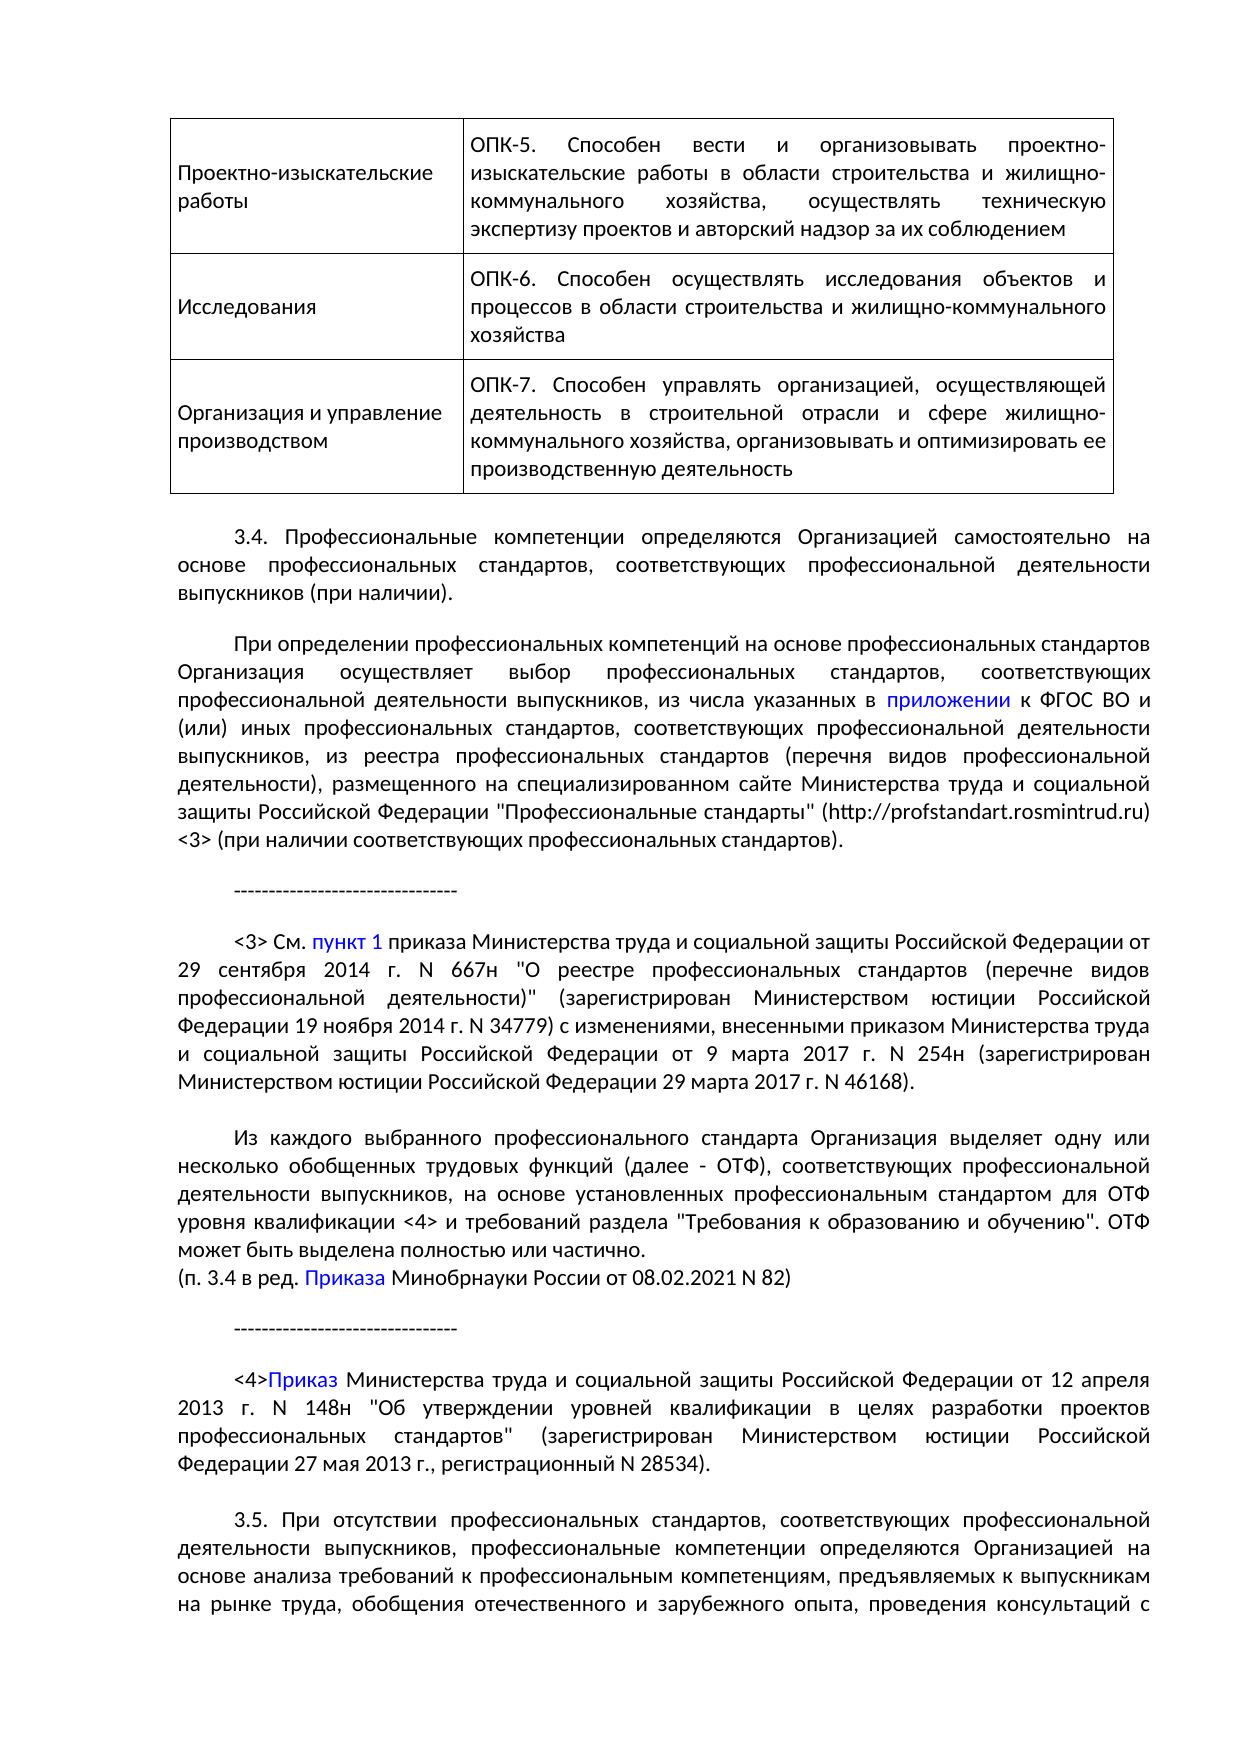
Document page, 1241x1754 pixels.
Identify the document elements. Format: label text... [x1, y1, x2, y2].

text (п. 3.4 в ред. Приказа Минобрнауки России от 08.02.2021 N 82) [177, 1263, 1152, 1292]
text -------------------------------- [177, 1314, 1152, 1342]
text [177, 1506, 1152, 1618]
table_cell ОПК-5. Способен вести и организовывать проектно-изыскательские работы в области строительства и жилищно-коммунального хозяйства, осуществлять техническую экспертизу проектов и авторский надзор за их соблюдением [464, 119, 1113, 252]
text 3.4. Профессиональные компетенции определяются Организацией самостоятельно на основе профессиональных стандартов, соответствующих профессиональной деятельности выпускников (при наличии). [177, 522, 1152, 606]
table_cell Организация и управление производством [171, 360, 463, 493]
table_cell Проектно-изыскательские работы [171, 119, 463, 252]
text -------------------------------- [177, 876, 1152, 904]
text Из каждого выбранного профессионального стандарта Организация выделяет одну или несколько обобщенных трудовых функций (далее - ОТФ), соответствующих профессиональной деятельности выпускников, на основе установленных профессиональным стандартом для ОТФ уровня квалификации <4> и требований раздела "Требования к образованию и обучению". ОТФ может быть выделена полностью или частично. [177, 1123, 1152, 1263]
table_cell ОПК-7. Способен управлять организацией, осуществляющей деятельность в строительной отрасли и сфере жилищно-коммунального хозяйства, организовывать и оптимизировать ее производственную деятельность [464, 360, 1113, 493]
text <3> См. пункт 1 приказа Министерства труда и социальной защиты Российской Федерации от 29 сентября 2014 г. N 667н "О реестре профессиональных стандартов (перечне видов профессиональной деятельности)" (зарегистрирован Министерством юстиции Российской Федерации 19 ноября 2014 г. N 34779) с изменениями, внесенными приказом Министерства труда и социальной защиты Российской Федерации от 9 марта 2017 г. N 254н (зарегистрирован Министерством юстиции Российской Федерации 29 марта 2017 г. N 46168). [177, 927, 1152, 1095]
text При определении профессиональных компетенций на основе профессиональных стандартов Организация осуществляет выбор профессиональных стандартов, соответствующих профессиональной деятельности выпускников, из числа указанных в приложении к ФГОС ВО и (или) иных профессиональных стандартов, соответствующих профессиональной деятельности выпускников, из реестра профессиональных стандартов (перечня видов профессиональной деятельности), размещенного на специализированном сайте Министерства труда и социальной защиты Российской Федерации "Профессиональные стандарты" (http://profstandart.rosmintrud.ru) <3> (при наличии соответствующих профессиональных стандартов). [177, 629, 1152, 853]
table_cell Исследования [171, 254, 463, 359]
table_cell ОПК-6. Способен осуществлять исследования объектов и процессов в области строительства и жилищно-коммунального хозяйства [464, 254, 1113, 359]
text <4>Приказ Министерства труда и социальной защиты Российской Федерации от 12 апреля 2013 г. N 148н "Об утверждении уровней квалификации в целях разработки проектов профессиональных стандартов" (зарегистрирован Министерством юстиции Российской Федерации 27 мая 2013 г., регистрационный N 28534). [177, 1365, 1152, 1477]
